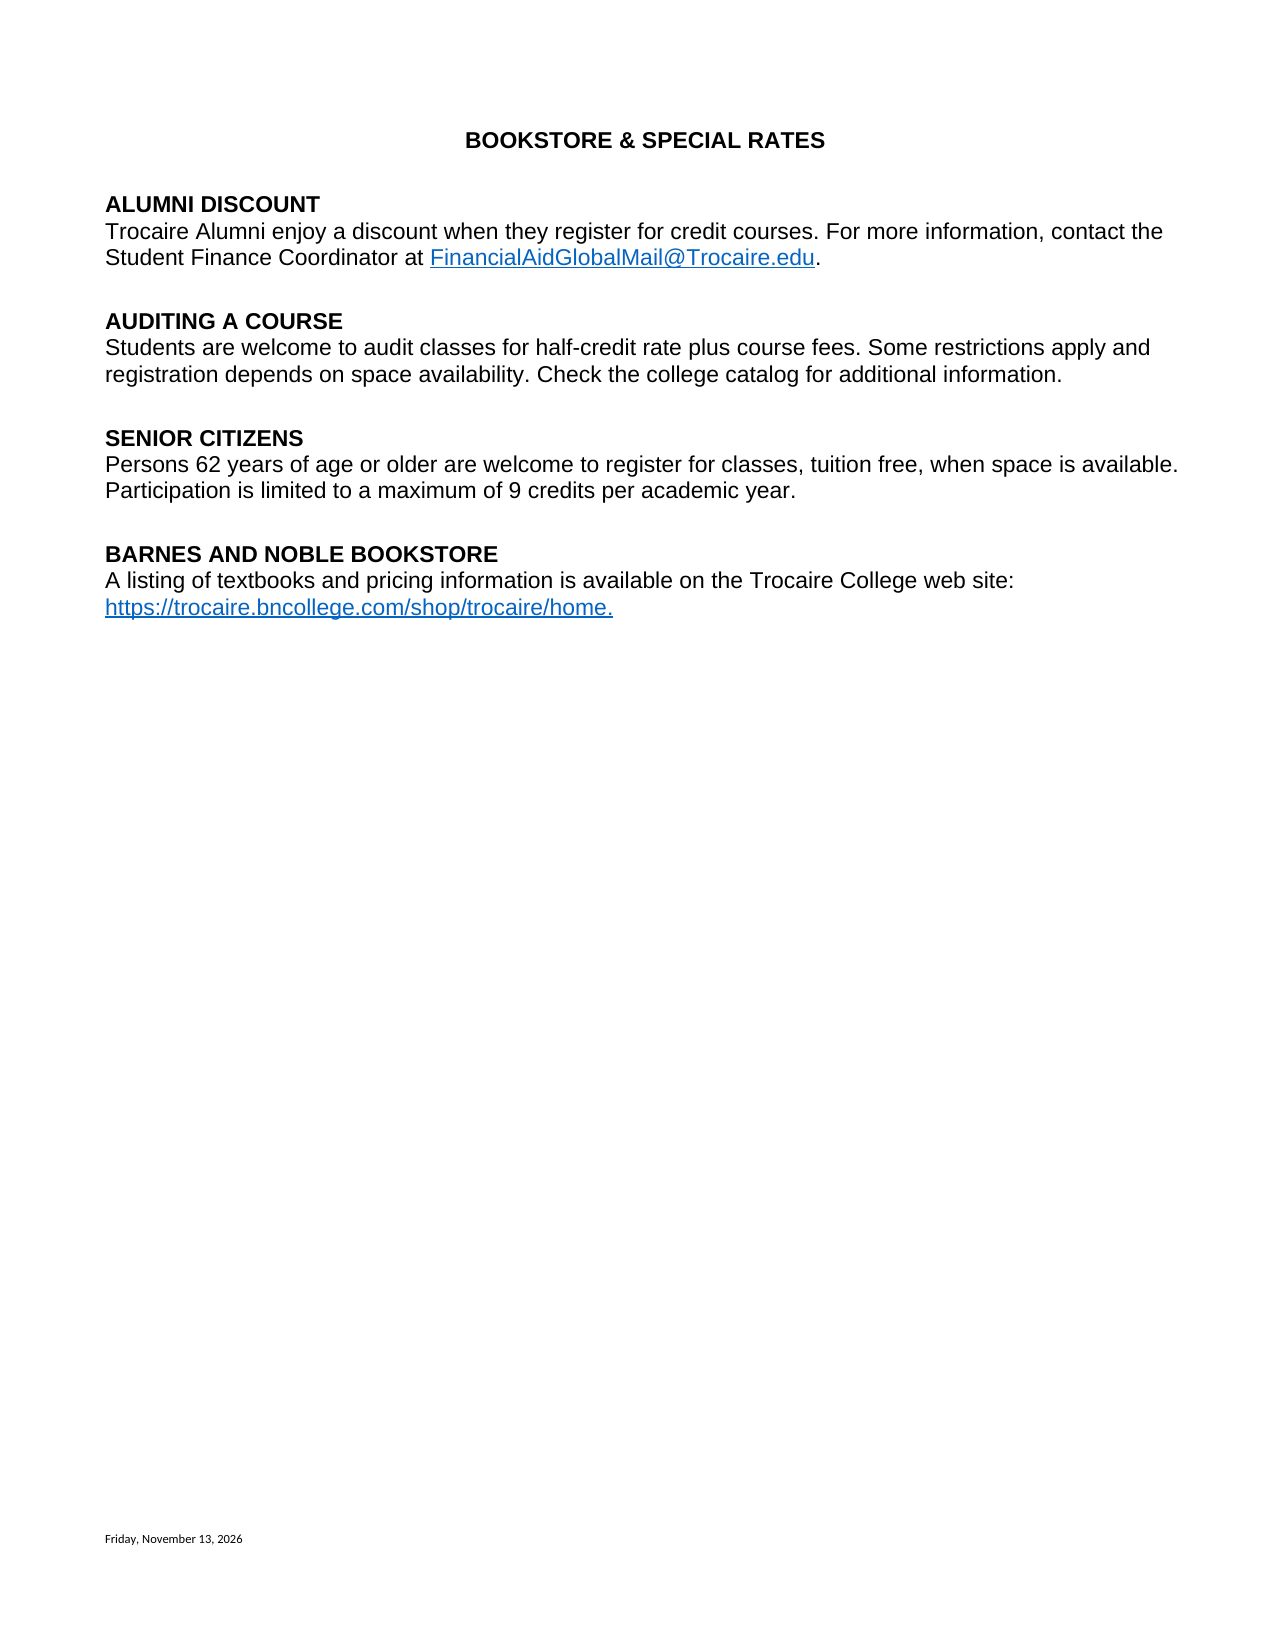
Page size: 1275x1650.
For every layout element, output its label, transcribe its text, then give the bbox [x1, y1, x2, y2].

text Students are welcome to audit classes for half-credit rate plus course fees. Some restrictions apply and registration depends on space availability. Check the college catalog for additional information. [105, 334, 1185, 387]
text ALUMNI DISCOUNT [105, 191, 1185, 218]
text Trocaire Alumni enjoy a discount when they register for credit courses. For more information, contact the Student Finance Coordinator at FinancialAidGlobalMail@Trocaire.edu. [105, 218, 1185, 270]
text Bookstore & Special Rates [105, 127, 1185, 154]
text A listing of textbooks and pricing information is available on the Trocaire College web site: https://trocaire.bncollege.com/shop/trocaire/home. [105, 567, 1185, 620]
text BARNES AND NOBLE BOOKSTORE [105, 541, 1185, 567]
text Persons 62 years of age or older are welcome to register for classes, tuition free, when space is available. Participation is limited to a maximum of 9 credits per academic year. [105, 451, 1185, 503]
text AUDITING A COURSE [105, 308, 1185, 334]
text SENIOR CITIZENS [105, 424, 1185, 451]
